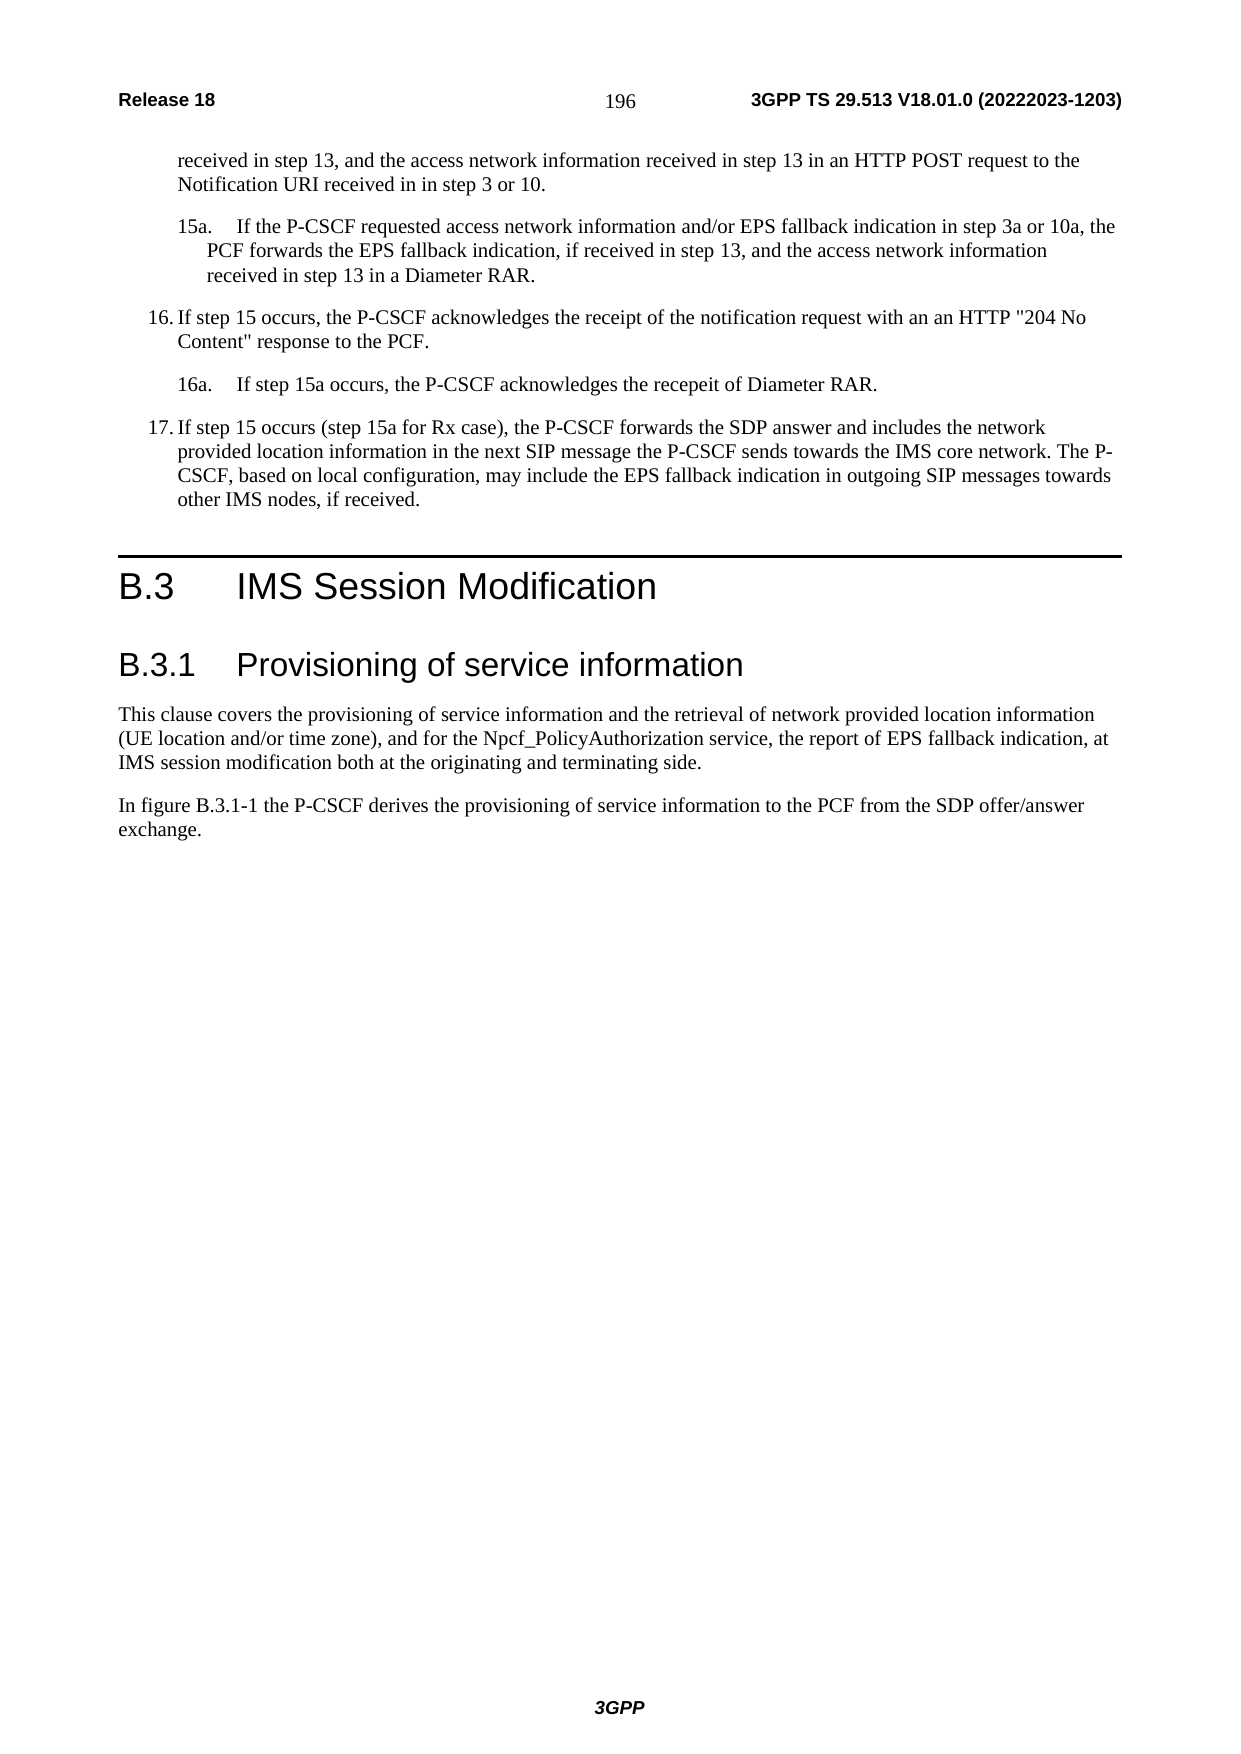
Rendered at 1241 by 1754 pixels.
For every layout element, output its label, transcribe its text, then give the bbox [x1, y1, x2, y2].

text This clause covers the provisioning of service information and the retrieval of network provided location information (UE location and/or time zone), and for the Npcf_PolicyAuthorization service, the report of EPS fallback indication, at IMS session modification both at the originating and terminating side. [118, 702, 1122, 774]
subtitle B.3.1 Provisioning of service information [118, 645, 1122, 683]
text In figure B.3.1-1 the P-CSCF derives the provisioning of service information to the PCF from the SDP offer/answer exchange. [118, 793, 1122, 841]
text 16a. If step 15a occurs, the P-CSCF acknowledges the recepeit of Diameter RAR. [177, 372, 1122, 396]
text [148, 147, 1122, 196]
text 17. If step 15 occurs (step 15a for Rx case), the P-CSCF forwards the SDP answer and includes the network provided location information in the next SIP message the P-CSCF sends towards the IMS core network. The P-CSCF, based on local configuration, may include the EPS fallback indication in outgoing SIP messages towards other IMS nodes, if received. [148, 415, 1122, 511]
subtitle B.3 IMS Session Modification [118, 558, 1122, 607]
text 15a. If the P-CSCF requested access network information and/or EPS fallback indication in step 3a or 10a, the PCF forwards the EPS fallback indication, if received in step 13, and the access network information received in step 13 in a Diameter RAR. [177, 214, 1122, 287]
text 16. If step 15 occurs, the P-CSCF acknowledges the receipt of the notification request with an an HTTP "204 No Content" response to the PCF. [148, 305, 1122, 353]
